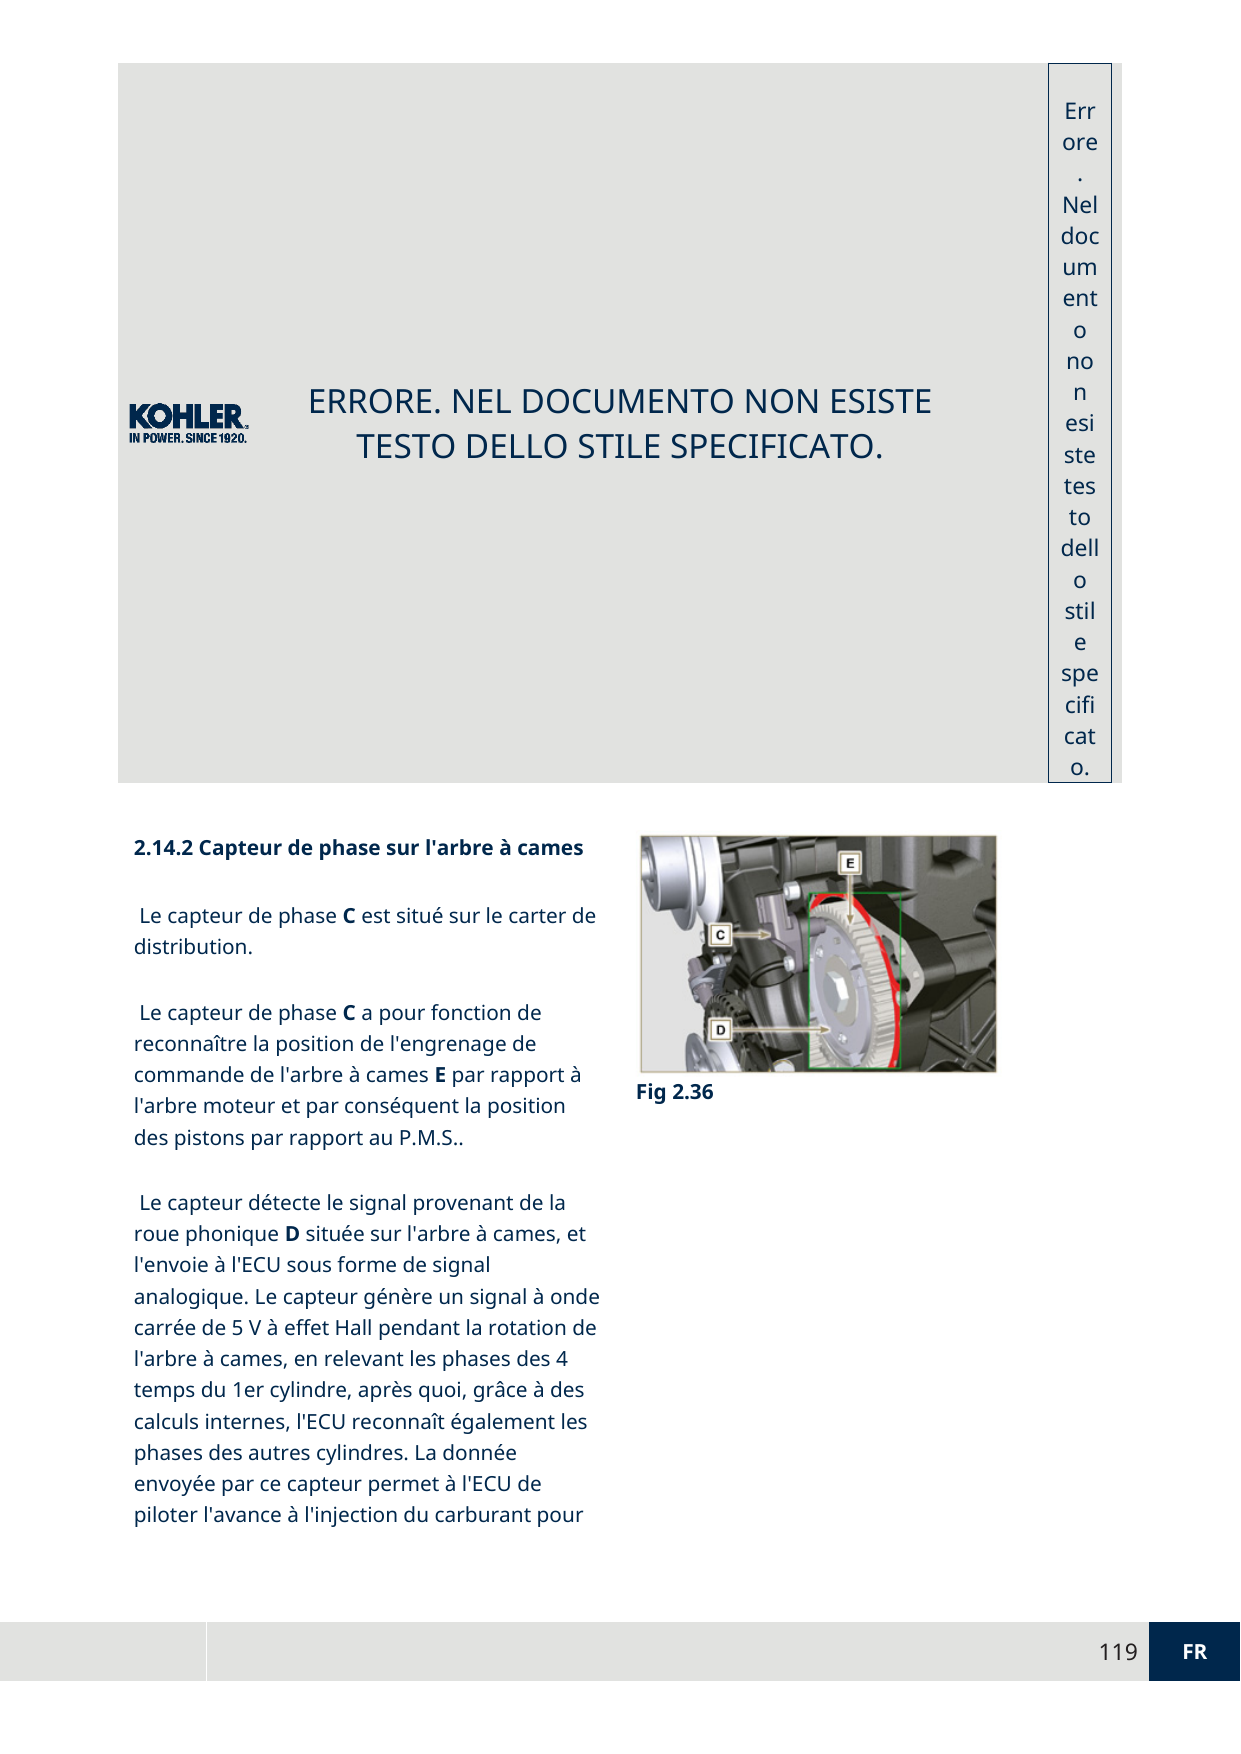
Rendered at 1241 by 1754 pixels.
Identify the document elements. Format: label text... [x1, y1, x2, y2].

picture [635, 830, 1002, 1078]
table_cell Fig 2.36 [620, 815, 1122, 1545]
table_cell 2.14.2 Capteur de phase sur l'arbre à cames Le capteur de phase C est situé sur le carter de distribution. Le capteur de phase C a pour fonction de reconnaître la position de l'engrenage de commande de l'arbre à cames E par rapport à l'arbre moteur et par conséquent la position des pistons par rapport au P.M.S.. Le capteur détecte le signal provenant de la roue phonique D située sur l'arbre à cames, et l'envoie à l'ECU sous forme de signal analogique. Le capteur génère un signal à onde carrée de 5 V à effet Hall pendant la rotation de l'arbre à cames, en relevant les phases des 4 temps du 1er cylindre, après quoi, grâce à des calculs internes, l'ECU reconnaît également les phases des autres cylindres. La donnée envoyée par ce capteur permet à l'ECU de piloter l'avance à l'injection du carburant pour chaque piston. Pour la valeur de l'entrefer voir le Par. 9.15.1.4 . [118, 815, 620, 1545]
picture [129, 403, 249, 443]
